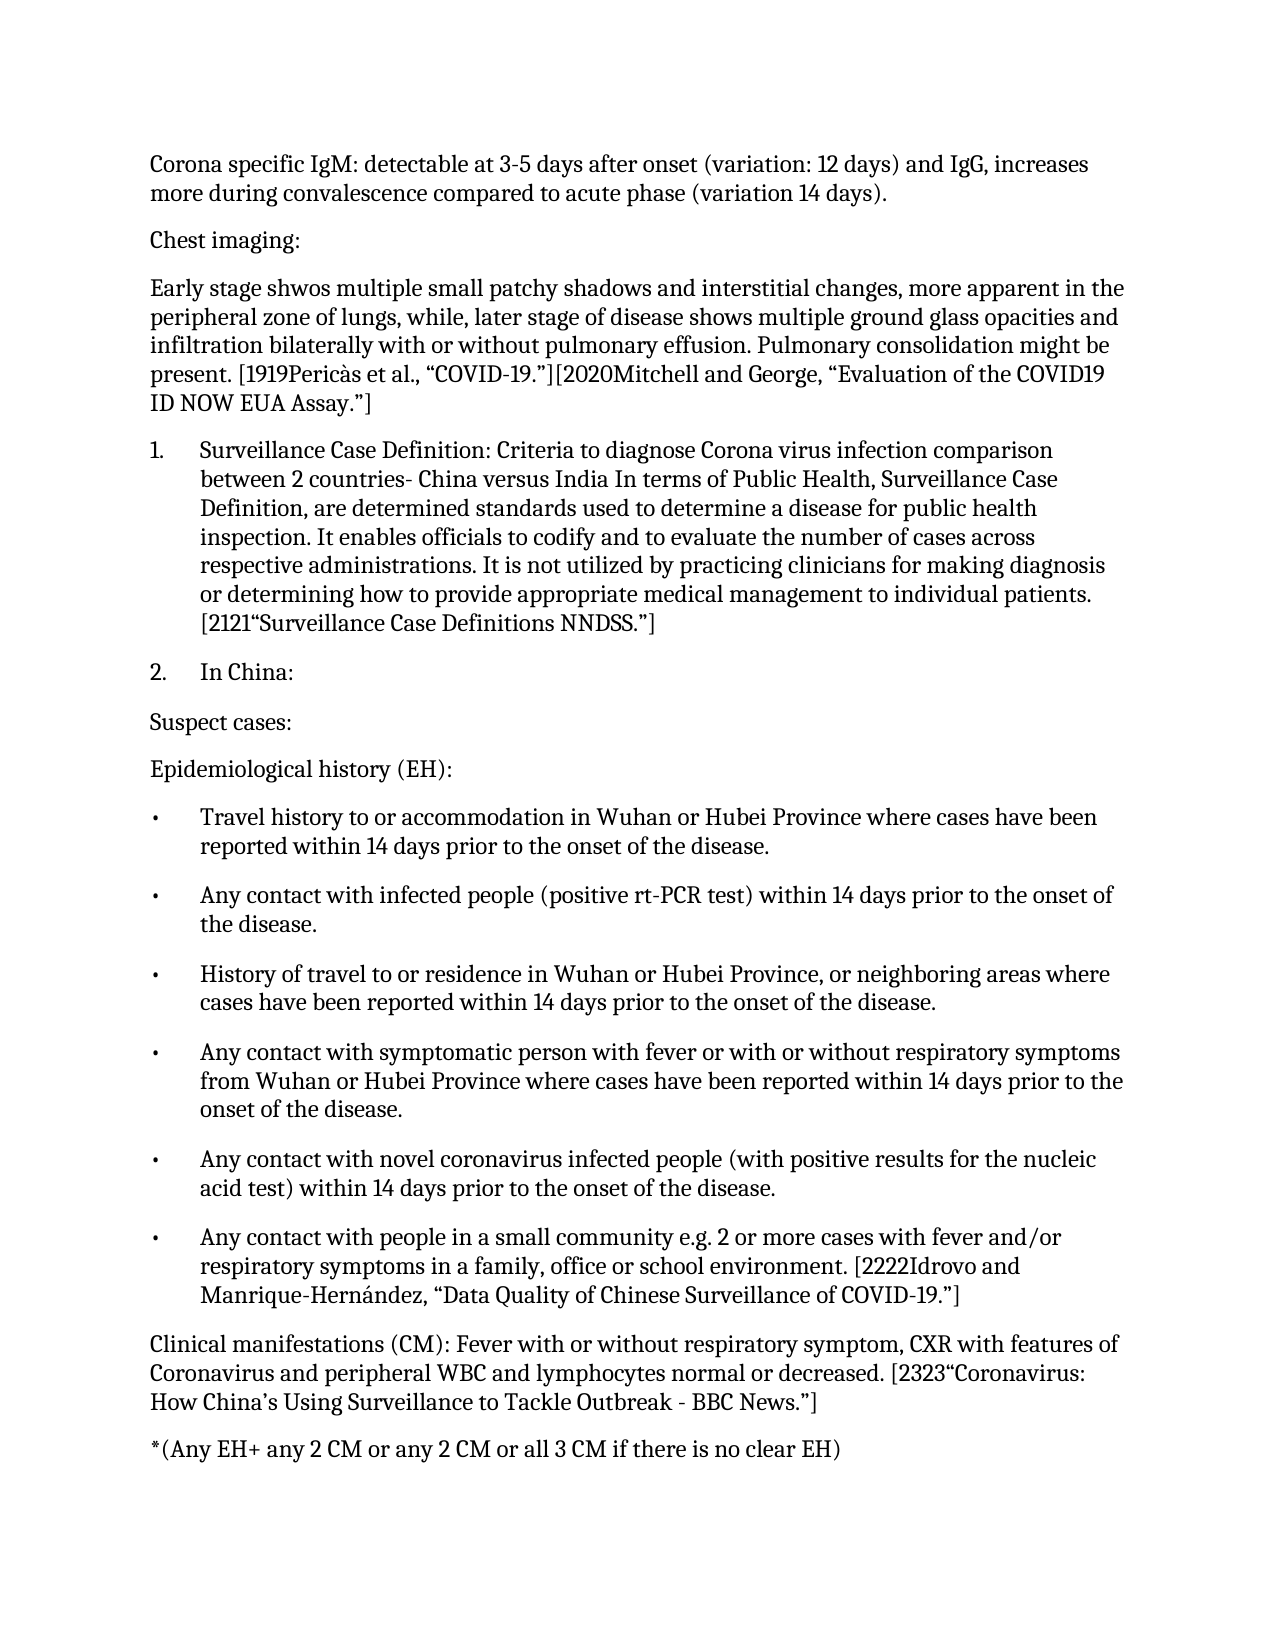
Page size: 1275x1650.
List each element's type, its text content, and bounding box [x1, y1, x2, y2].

list Any contact with infected people (positive rt-PCR test) within 14 days prior to the onset of the disease. [150, 881, 1125, 939]
text Clinical manifestations (CM): Fever with or without respiratory symptom, CXR with features of Coronavirus and peripheral WBC and lymphocytes normal or decreased. [2323“Coronavirus: How China’s Using Surveillance to Tackle Outbreak - BBC News.”] [150, 1330, 1125, 1417]
list Travel history to or accommodation in Wuhan or Hubei Province where cases have been reported within 14 days prior to the onset of the disease. [150, 803, 1125, 860]
text Early stage shwos multiple small patchy shadows and interstitial changes, more apparent in the peripheral zone of lungs, while, later stage of disease shows multiple ground glass opacities and infiltration bilaterally with or without pulmonary effusion. Pulmonary consolidation might be present. [1919Pericàs et al., “COVID-19.”][2020Mitchell and George, “Evaluation of the COVID19 ID NOW EUA Assay.”] [150, 274, 1125, 417]
text Corona specific IgM: detectable at 3-5 days after onset (variation: 12 days) and IgG, increases more during convalescence compared to acute phase (variation 14 days). [150, 150, 1125, 207]
list Any contact with novel coronavirus infected people (with positive results for the nucleic acid test) within 14 days prior to the onset of the disease. [150, 1145, 1125, 1202]
text Suspect cases: [150, 708, 1125, 737]
list History of travel to or residence in Wuhan or Hubei Province, or neighboring areas where cases have been reported within 14 days prior to the onset of the disease. [150, 959, 1125, 1017]
text Epidemiological history (EH): [150, 755, 1125, 784]
text *(Any EH+ any 2 CM or any 2 CM or all 3 CM if there is no clear EH) [150, 1435, 1125, 1464]
list In China: [150, 658, 1125, 687]
list Any contact with people in a small community e.g. 2 or more cases with fever and/or respiratory symptoms in a family, office or school environment. [2222Idrovo and Manrique-Hernández, “Data Quality of Chinese Surveillance of COVID-19.”] [150, 1223, 1125, 1309]
list Surveillance Case Definition: Criteria to diagnose Corona virus infection comparison between 2 countries- China versus India In terms of Public Health, Surveillance Case Definition, are determined standards used to determine a disease for public health inspection. It enables officials to codify and to evaluate the number of cases across respective administrations. It is not utilized by practicing clinicians for making diagnosis or determining how to provide appropriate medical management to individual patients. [2121“Surveillance Case Definitions NNDSS.”] [150, 436, 1125, 637]
text Chest imaging: [150, 226, 1125, 255]
list Any contact with symptomatic person with fever or with or without respiratory symptoms from Wuhan or Hubei Province where cases have been reported within 14 days prior to the onset of the disease. [150, 1038, 1125, 1124]
